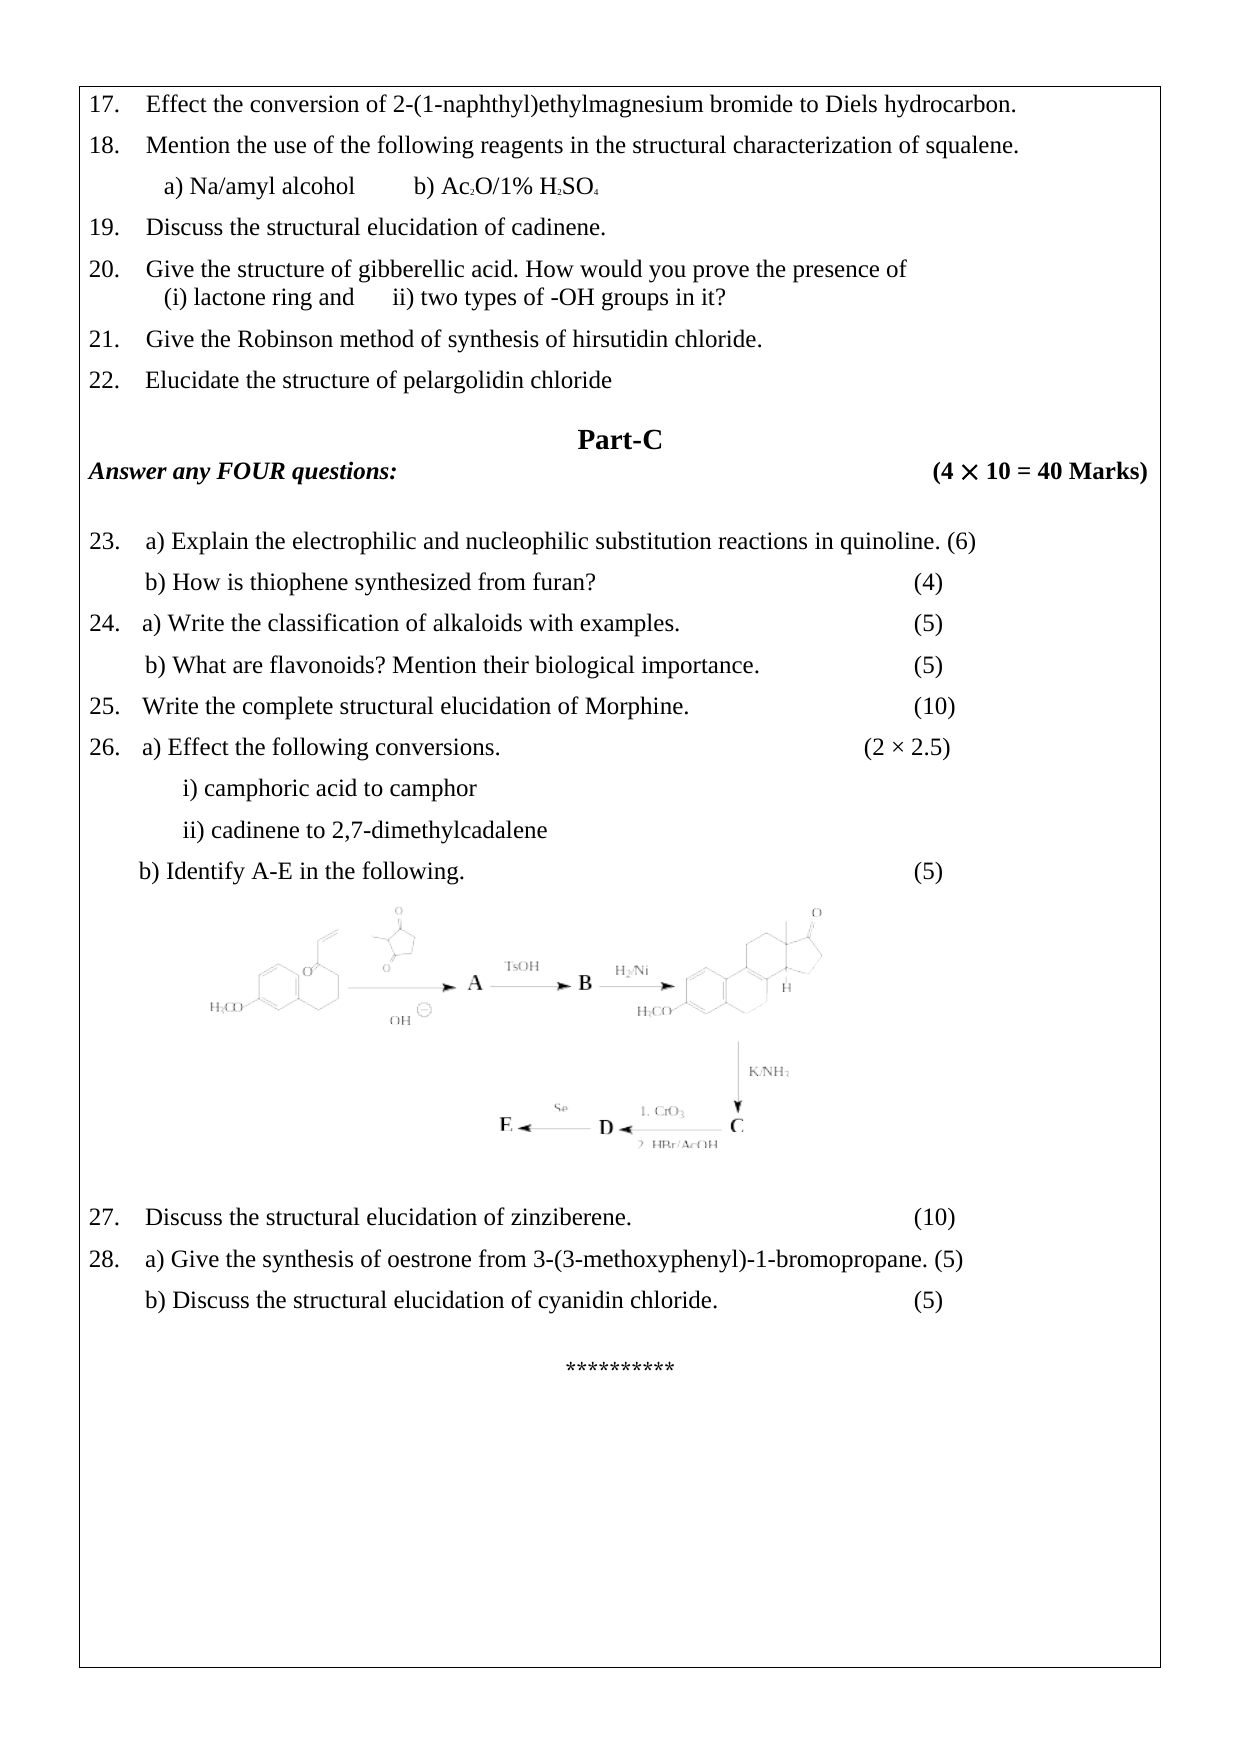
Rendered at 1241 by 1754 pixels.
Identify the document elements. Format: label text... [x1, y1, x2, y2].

text 19. Discuss the structural elucidation of cadinene. [89, 212, 1152, 241]
text 27. Discuss the structural elucidation of zinziberene. (10) [89, 1202, 1152, 1231]
text Answer any FOUR questions: (4 10 = 40 Marks) [89, 456, 1152, 485]
text 24. a) Write the classification of alkaloids with examples. (5) [89, 608, 1152, 637]
text 18. Mention the use of the following reagents in the structural characterization of squalene. [89, 130, 1152, 159]
text 25. Write the complete structural elucidation of Morphine. (10) [89, 691, 1152, 720]
text a) Na/amyl alcohol b) Ac2O/1% H2SO4 [89, 171, 1152, 200]
text Part-C [89, 422, 1152, 456]
text i) camphoric acid to camphor [89, 773, 1152, 802]
text 28. a) Give the synthesis of oestrone from 3-(3-methoxyphenyl)-1-bromopropane. (5) [89, 1244, 1152, 1272]
text ********** [89, 1356, 1152, 1385]
text 22. Elucidate the structure of pelargolidin chloride [89, 365, 1152, 394]
text b) Discuss the structural elucidation of cyanidin chloride. (5) [89, 1285, 1152, 1314]
text b) How is thiophene synthesized from furan? (4) [89, 567, 1152, 596]
text 26. a) Effect the following conversions. (2 × 2.5) [89, 732, 1152, 761]
text b) Identify A-E in the following. (5) [80, 856, 1152, 885]
text 21. Give the Robinson method of synthesis of hirsutidin chloride. [89, 324, 1152, 352]
text 17. Effect the conversion of 2-(1-naphthyl)ethylmagnesium bromide to Diels hydrocarbon. [89, 89, 1152, 117]
text ii) cadinene to 2,7-dimethylcadalene [80, 815, 1152, 843]
text b) What are flavonoids? Mention their biological importance. (5) [89, 650, 1152, 678]
text 23. a) Explain the electrophilic and nucleophilic substitution reactions in quinoline. (6) [89, 526, 1152, 555]
text 20. Give the structure of gibberellic acid. How would you prove the presence of (i) lactone ring and ii) two types of -OH groups in it? [89, 254, 1152, 311]
